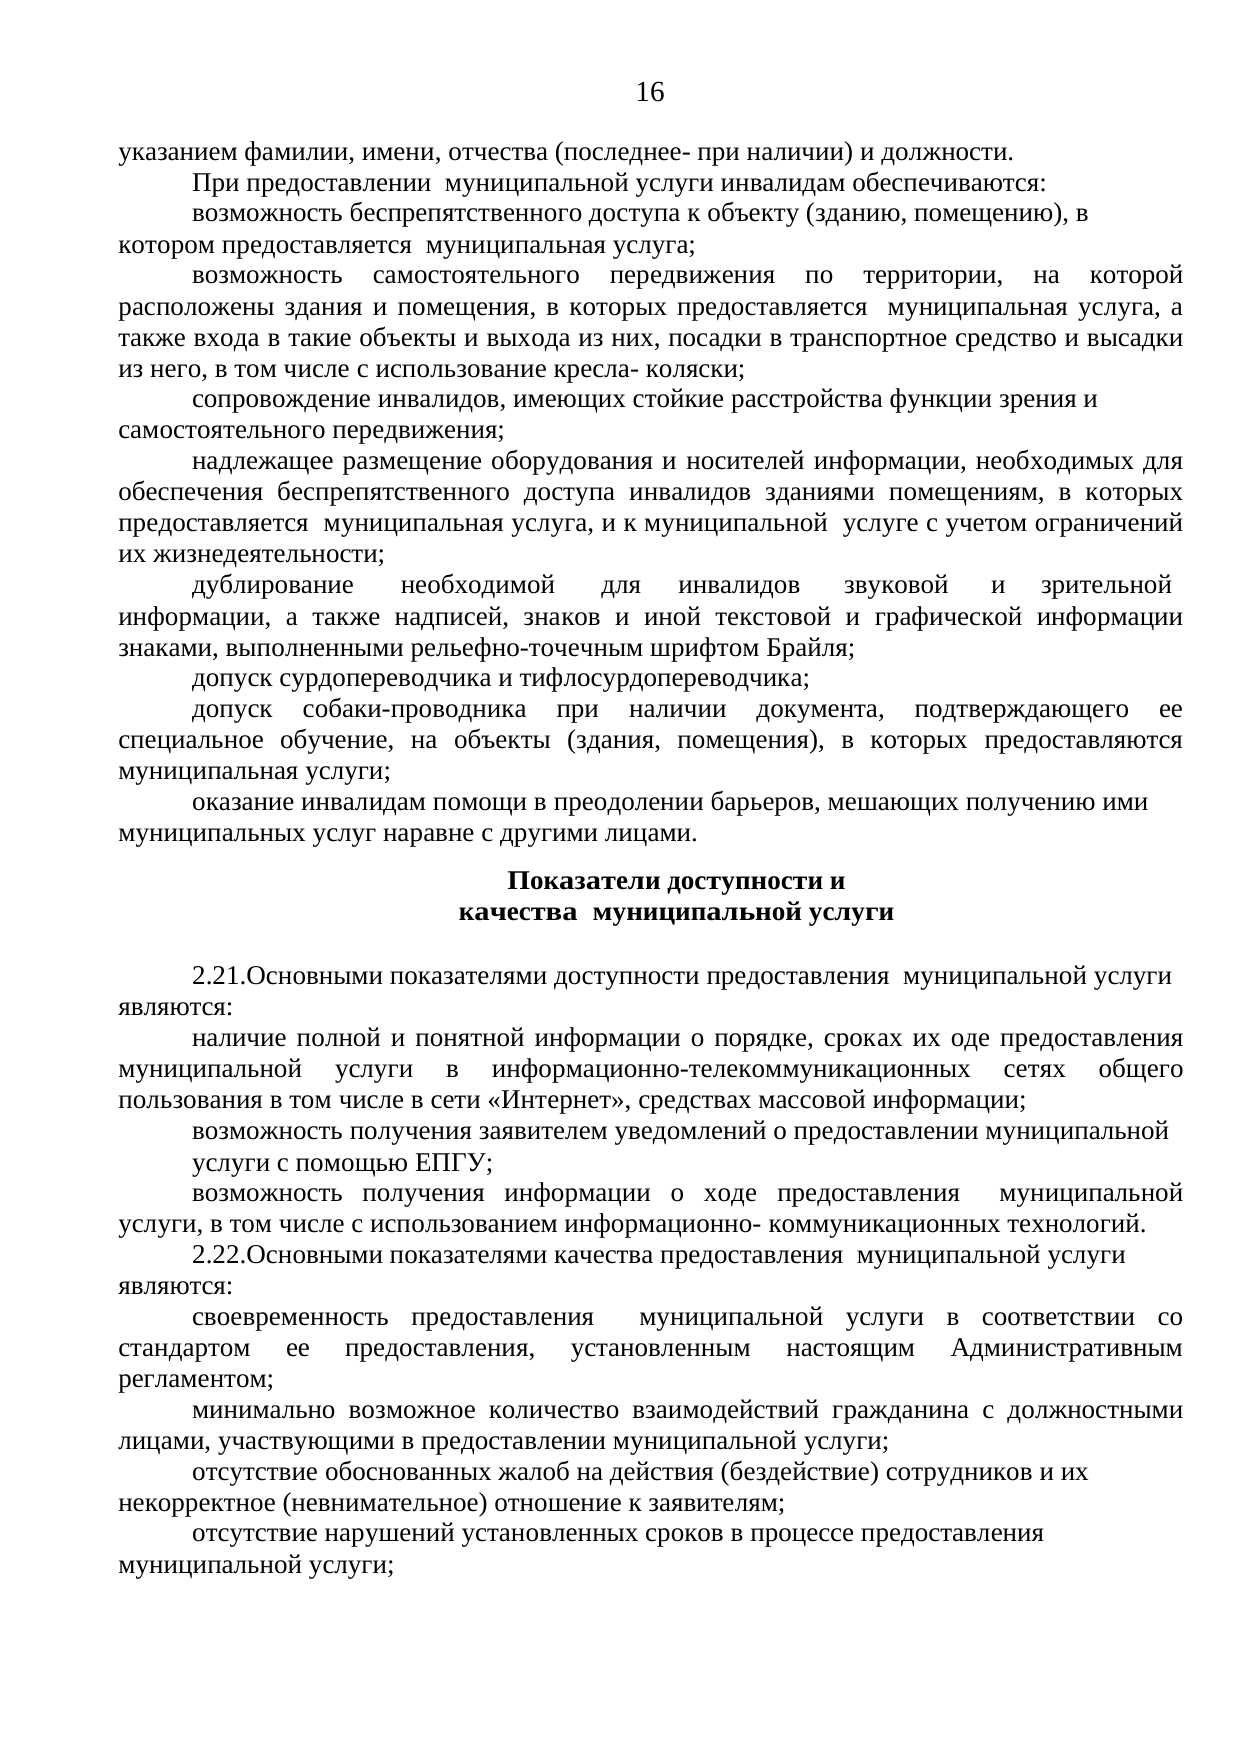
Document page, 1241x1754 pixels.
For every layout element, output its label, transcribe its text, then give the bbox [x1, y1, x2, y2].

text минимально возможное количество взаимодействий гражданина с должностными лицами, участвующими в предоставлении муниципальной услуги; [118, 1393, 1183, 1456]
text наличие полной и понятной информации о порядке, сроках их оде предоставления муниципальной услуги в информационно-телекоммуникационных сетях общего пользования в том числе в сети «Интернет», средствах массовой информации; [118, 1022, 1183, 1114]
text возможность получения информации о ходе предоставления муниципальной услуги, в том числе с использованием информационно- коммуникационных технологий. [118, 1177, 1183, 1238]
text 2.22.Основными показателями качества предоставления муниципальной услуги являются: [118, 1239, 1188, 1301]
text 2.21.Основными показателями доступности предоставления муниципальной услуги являются: [118, 960, 1188, 1022]
text возможность получения заявителем уведомлений о предоставлении муниципальной услуги с помощью ЕПГУ; [192, 1114, 1183, 1177]
text возможность беспрепятственного доступа к объекту (зданию, помещению), в котором предоставляется муниципальная услуга; [118, 197, 1188, 259]
text возможность самостоятельного передвижения по территории, на которой расположены здания и помещения, в которых предоставляется муниципальная услуга, а также входа в такие объекты и выхода из них, посадки в транспортное средство и высадки из него, в том числе с использование кресла- коляски; [118, 259, 1183, 383]
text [118, 135, 1183, 166]
text своевременность предоставления муниципальной услуги в соответствии со стандартом ее предоставления, установленным настоящим Административным регламентом; [118, 1301, 1183, 1393]
text При предоставлении муниципальной услуги инвалидам обеспечиваются: [118, 166, 1188, 197]
text отсутствие обоснованных жалоб на действия (бездействие) сотрудников и их некорректное (невнимательное) отношение к заявителям; [118, 1456, 1188, 1517]
text отсутствие нарушений установленных сроков в процессе предоставления муниципальной услуги; [118, 1517, 1188, 1579]
text надлежащее размещение оборудования и носителей информации, необходимых для обеспечения беспрепятственного доступа инвалидов зданиями помещениям, в которых предоставляется муниципальная услуга, и к муниципальной услуге с учетом ограничений их жизнедеятельности; [118, 445, 1183, 568]
text Показатели доступности и [325, 865, 1027, 896]
text оказание инвалидам помощи в преодолении барьеров, мешающих получению ими муниципальных услуг наравне с другими лицами. [118, 786, 1188, 847]
text допуск сурдопереводчика и тифлосурдопереводчика; [192, 662, 1183, 693]
text качества муниципальной услуги [325, 896, 1027, 927]
text дублирование необходимой для инвалидов звуковой и зрительной информации, а также надписей, знаков и иной текстовой и графической информации знаками, выполненными рельефно-точечным шрифтом Брайля; [118, 568, 1183, 662]
text допуск собаки-проводника при наличии документа, подтверждающего ее специальное обучение, на объекты (здания, помещения), в которых предоставляются муниципальная услуги; [118, 693, 1183, 785]
text сопровождение инвалидов, имеющих стойкие расстройства функции зрения и самостоятельного передвижения; [118, 383, 1188, 444]
